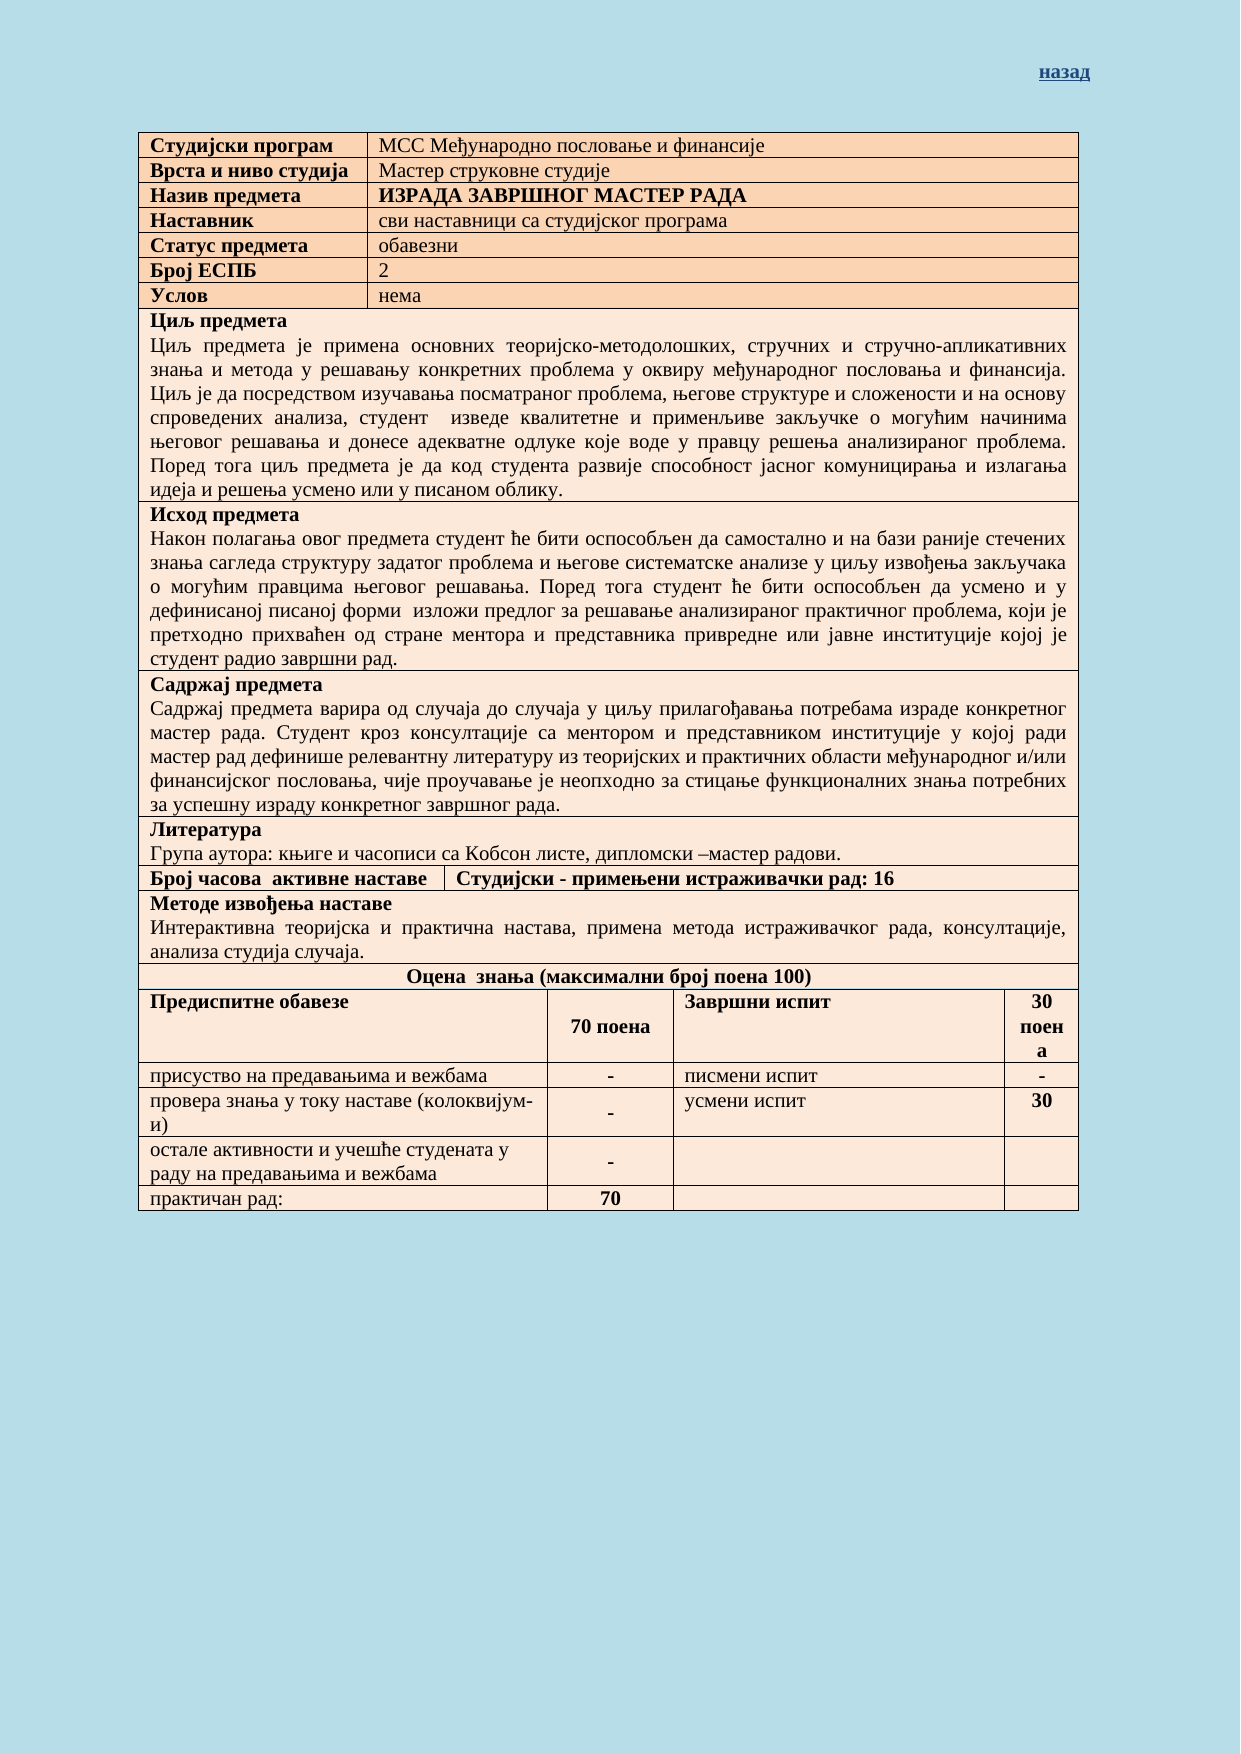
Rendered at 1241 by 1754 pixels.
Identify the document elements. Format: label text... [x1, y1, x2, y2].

table_cell Литература Група аутора: књиге и часописи са Кобсон листе, дипломски –мастер радови. [139, 817, 1078, 865]
table_cell [1005, 1137, 1078, 1185]
table_cell 30 [1005, 1088, 1078, 1136]
table_cell провера знања у току наставе (колоквијум-и) [139, 1088, 547, 1136]
table_cell Статус предмета [139, 233, 367, 257]
table_cell 30 поена [1005, 990, 1078, 1062]
table_header МСС Међународно пословање и финансије [368, 133, 1078, 157]
table_cell Број часова активне наставе [139, 866, 444, 890]
table_cell Оцена знања (максимални број поена 100) [139, 964, 1078, 988]
table_cell Предиспитне обавезе [139, 990, 547, 1062]
table_cell Назив предмета [139, 183, 367, 207]
table_cell практичан рад: [139, 1186, 547, 1210]
table_cell - [1005, 1063, 1078, 1087]
table_cell [674, 1186, 1004, 1210]
text назад [150, 59, 1090, 83]
table_cell Број ЕСПБ [139, 258, 367, 282]
table_header Студијски програм [139, 133, 367, 157]
table_cell Услов [139, 283, 367, 307]
table_cell сви наставници са студијског програма [368, 208, 1078, 232]
table_cell Врста и ниво студија [139, 158, 367, 182]
table_cell Завршни испит [674, 990, 1004, 1062]
table_cell - [548, 1088, 673, 1136]
table_cell - [548, 1137, 673, 1185]
table_cell присуство на предавањима и вежбама [139, 1063, 547, 1087]
table_cell усмени испит [674, 1088, 1004, 1136]
table_cell [674, 1137, 1004, 1185]
table_cell Исход предмета Након полагања овог предмета студент ће бити оспособљен да самостално и на бази раније стечених знања сагледа структуру задатог проблема и његове систематске анализе у циљу извођења закључака о могућим правцима његовог решавања. Поред тога студент ће бити оспособљен да усмено и у дефинисаној писаној форми изложи предлог за решавање анализираног практичног проблема, који је претходно прихваћен од стране ментора и представника привредне или јавне институције којој је студент радио завршни рад. [139, 502, 1078, 670]
table_cell остале активности и учешће студената у раду на предавањима и вежбама [139, 1137, 547, 1185]
table_cell [1005, 1186, 1078, 1210]
table_cell 70 поена [548, 990, 673, 1062]
table_cell писмени испит [674, 1063, 1004, 1087]
table_cell ИЗРАДА ЗАВРШНОГ МАСТЕР РАДА [368, 183, 1078, 207]
table_cell Циљ предмета Циљ предмета је примена основних теоријско-методолошких, стручних и стручно-апликативних знања и метода у решавању конкретних проблема у оквиру међународног пословања и финансија. Циљ је да посредством изучавања посматраног проблема, његове структуре и сложености и на основу спроведених анализа, студент изведе квалитетне и применљиве закључке о могућим начинима његовог решавања и донесе адекватне одлуке које воде у правцу решења анализираног проблема. Поред тога циљ предмета је да код студента развије способност јасног комуницирања и излагања идеја и решења усмено или у писаном облику. [139, 309, 1078, 501]
table_cell Студијски - примењени истраживачки рад: 16 [445, 866, 1078, 890]
table_cell Садржај предмета Садржај предмета варира од случаја до случаја у циљу прилагођавања потребама израде конкретног мастер рада. Студент кроз консултације са ментором и представником институције у којој ради мастер рад дефинише релевантну литературу из теоријских и практичних области међународног и/или финансијског пословања, чије проучавање је неопходно за стицање функционалних знања потребних за успешну израду конкретног завршног рада. [139, 671, 1078, 816]
table_cell Методе извођења наставе Интерактивна теоријска и практична настава, примена метода истраживачког рада, консултације, анализа студија случаја. [139, 891, 1078, 963]
table_cell нема [368, 283, 1078, 307]
table_cell Мастер струковне студије [368, 158, 1078, 182]
table_cell Наставник [139, 208, 367, 232]
table_cell 70 [548, 1186, 673, 1210]
table_cell - [548, 1063, 673, 1087]
table_cell обавезни [368, 233, 1078, 257]
table_cell 2 [368, 258, 1078, 282]
